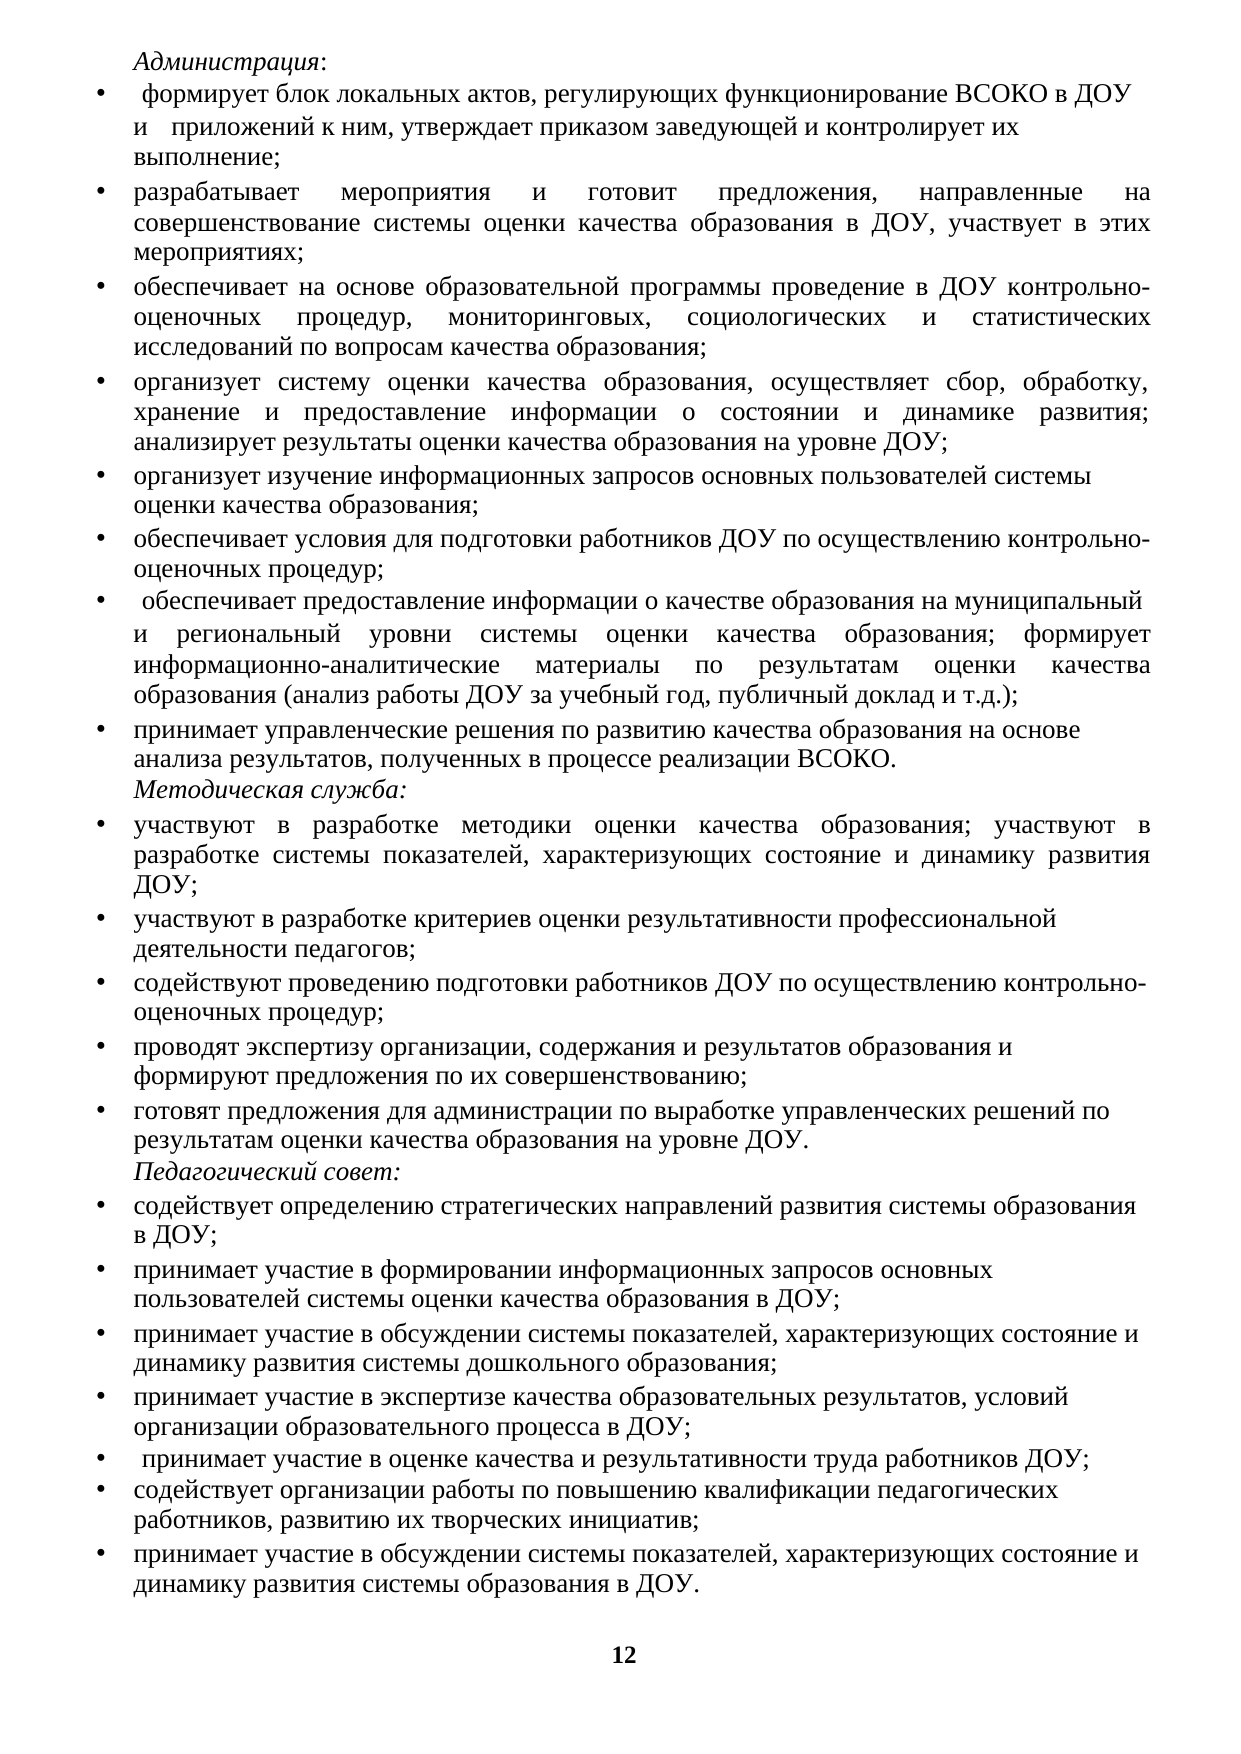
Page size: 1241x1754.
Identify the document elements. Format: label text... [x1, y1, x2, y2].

text Методическая служба: [133, 773, 1152, 804]
list содействует определению стратегических направлений развития системы образования в ДОУ; [96, 1189, 1150, 1250]
list приложений к ним, утверждает приказом заведующей и контролирует их выполнение; [133, 111, 1152, 172]
list проводят экспертизу организации, содержания и результатов образования и формируют предложения по их совершенствованию; [96, 1030, 1152, 1090]
list принимает управленческие решения по развитию качества образования на основе анализа результатов, полученных в процессе реализации ВСОКО. [96, 713, 1152, 773]
list принимает участие в формировании информационных запросов основных пользователей системы оценки качества образования в ДОУ; [96, 1253, 1152, 1314]
list участвуют в разработке критериев оценки результативности профессиональной деятельности педагогов; [96, 903, 1152, 963]
list обеспечивает на основе образовательной программы проведение в ДОУ контрольно-оценочных процедур, мониторинговых, социологических и статистических исследований по вопросам качества образования; [96, 270, 1152, 361]
list участвуют в разработке методики оценки качества образования; участвуют в разработке системы показателей, характеризующих состояние и динамику развития ДОУ; [96, 808, 1152, 899]
list содействуют проведению подготовки работников ДОУ по осуществлению контрольно-оценочных процедур; [96, 966, 1152, 1027]
text Администрация: [133, 45, 1152, 77]
list обеспечивает предоставление информации о качестве образования на муниципальный [96, 583, 1152, 616]
list принимает участие в обсуждении системы показателей, характеризующих состояние и динамику развития системы дошкольного образования; [96, 1317, 1150, 1377]
list обеспечивает условия для подготовки работников ДОУ по осуществлению контрольно-оценочных процедур; [96, 523, 1152, 583]
list содействует организации работы по повышению квалификации педагогических работников, развитию их творческих инициатив; [96, 1474, 1152, 1534]
list организует систему оценки качества образования, осуществляет сбор, обработку, хранение и предоставление информации о состоянии и динамике развития; анализирует результаты оценки качества образования на уровне ДОУ; [96, 364, 1150, 456]
text 12 [96, 1640, 1152, 1668]
list региональный уровни системы оценки качества образования; формирует информационно-аналитические материалы по результатам оценки качества образования (анализ работы ДОУ за учебный год, публичный доклад и т.д.); [133, 618, 1152, 709]
text Педагогический совет: [133, 1155, 1152, 1186]
list принимает участие в оценке качества и результативности труда работников ДОУ; [96, 1441, 1152, 1474]
list организует изучение информационных запросов основных пользователей системы оценки качества образования; [96, 459, 1152, 519]
list готовят предложения для администрации по выработке управленческих решений по результатам оценки качества образования на уровне ДОУ. [96, 1094, 1152, 1154]
list принимает участие в обсуждении системы показателей, характеризующих состояние и динамику развития системы образования в ДОУ. [96, 1538, 1150, 1598]
list принимает участие в экспертизе качества образовательных результатов, условий организации образовательного процесса в ДОУ; [96, 1381, 1152, 1441]
list разрабатывает мероприятия и готовит предложения, направленные на совершенствование системы оценки качества образования в ДОУ, участвует в этих мероприятиях; [96, 175, 1152, 266]
list формирует блок локальных актов, регулирующих функционирование ВСОКО в ДОУ [96, 77, 1152, 109]
